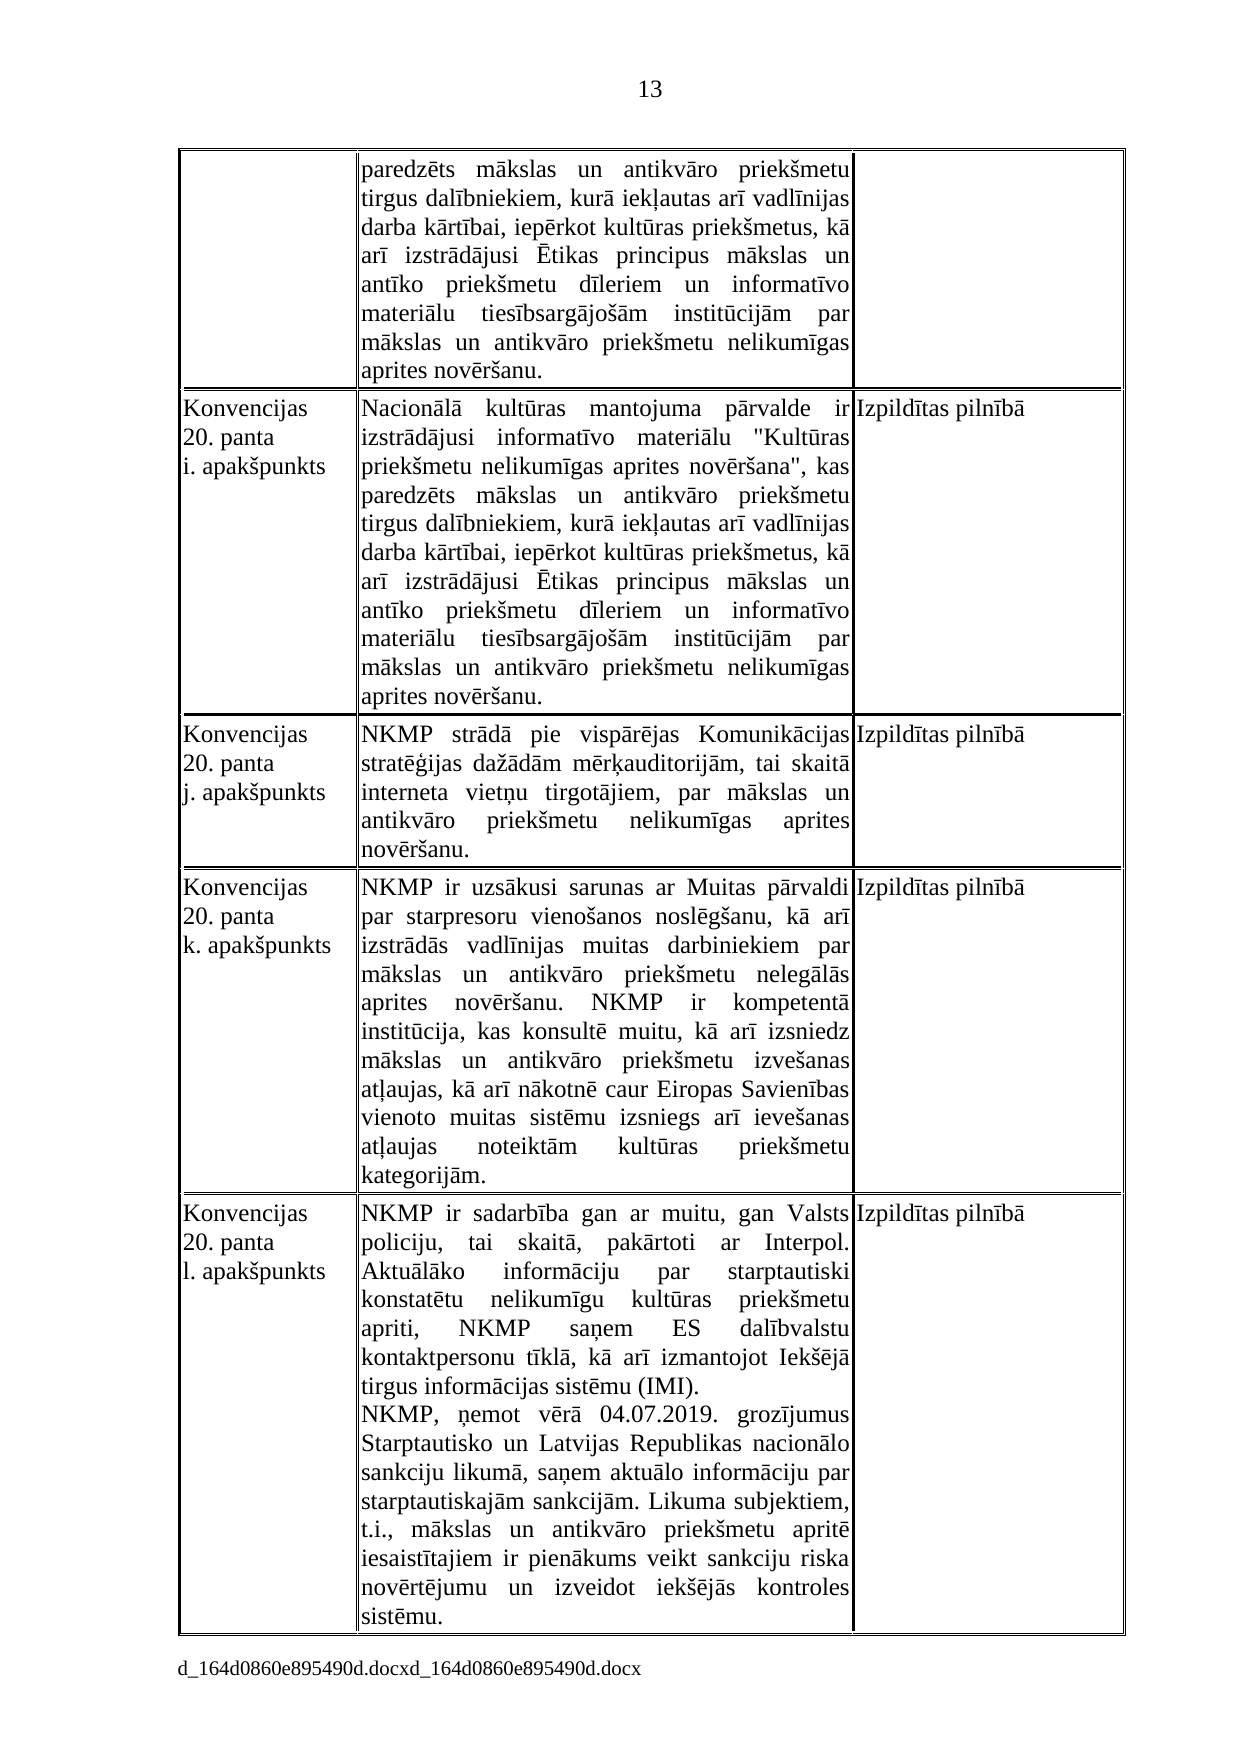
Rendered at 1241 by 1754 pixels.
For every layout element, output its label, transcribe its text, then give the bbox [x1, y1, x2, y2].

table_cell Konvencijas 20. panta i. apakšpunkts [181, 387, 356, 713]
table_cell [181, 151, 358, 387]
table_cell Izpildītas pilnībā [853, 151, 1123, 387]
table_cell Izpildītas pilnībā [855, 713, 1124, 866]
table_cell Izpildītas pilnībā [855, 866, 1123, 1192]
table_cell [180, 1192, 358, 1633]
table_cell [358, 149, 853, 387]
table_cell Izpildītas pilnībā [855, 387, 1123, 713]
table_cell Izpildītas pilnībā [853, 1192, 1124, 1633]
table_cell NKMP strādā pie vispārējas Komunikācijas stratēģijas dažādām mērķauditorijām, tai skaitā interneta vietņu tirgotājiem, par mākslas un antikvāro priekšmetu nelikumīgas aprites novēršanu. [359, 716, 852, 866]
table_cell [358, 1195, 853, 1633]
table_cell Konvencijas 20. panta k. apakšpunkts [181, 866, 356, 1192]
table_cell NKMP ir uzsākusi sarunas ar Muitas pārvaldi par starpresoru vienošanos noslēgšanu, kā arī izstrādās vadlīnijas muitas darbiniekiem par mākslas un antikvāro priekšmetu nelegālās aprites novēršanu. NKMP ir kompetentā institūcija, kas konsultē muitu, kā arī izsniedz mākslas un antikvāro priekšmetu izvešanas atļaujas, kā arī nākotnē caur Eiropas Savienības vienoto muitas sistēmu izsniegs arī ievešanas atļaujas noteiktām kultūras priekšmetu kategorijām. [359, 870, 852, 1192]
table_cell Konvencijas 20. panta j. apakšpunkts [180, 713, 356, 866]
